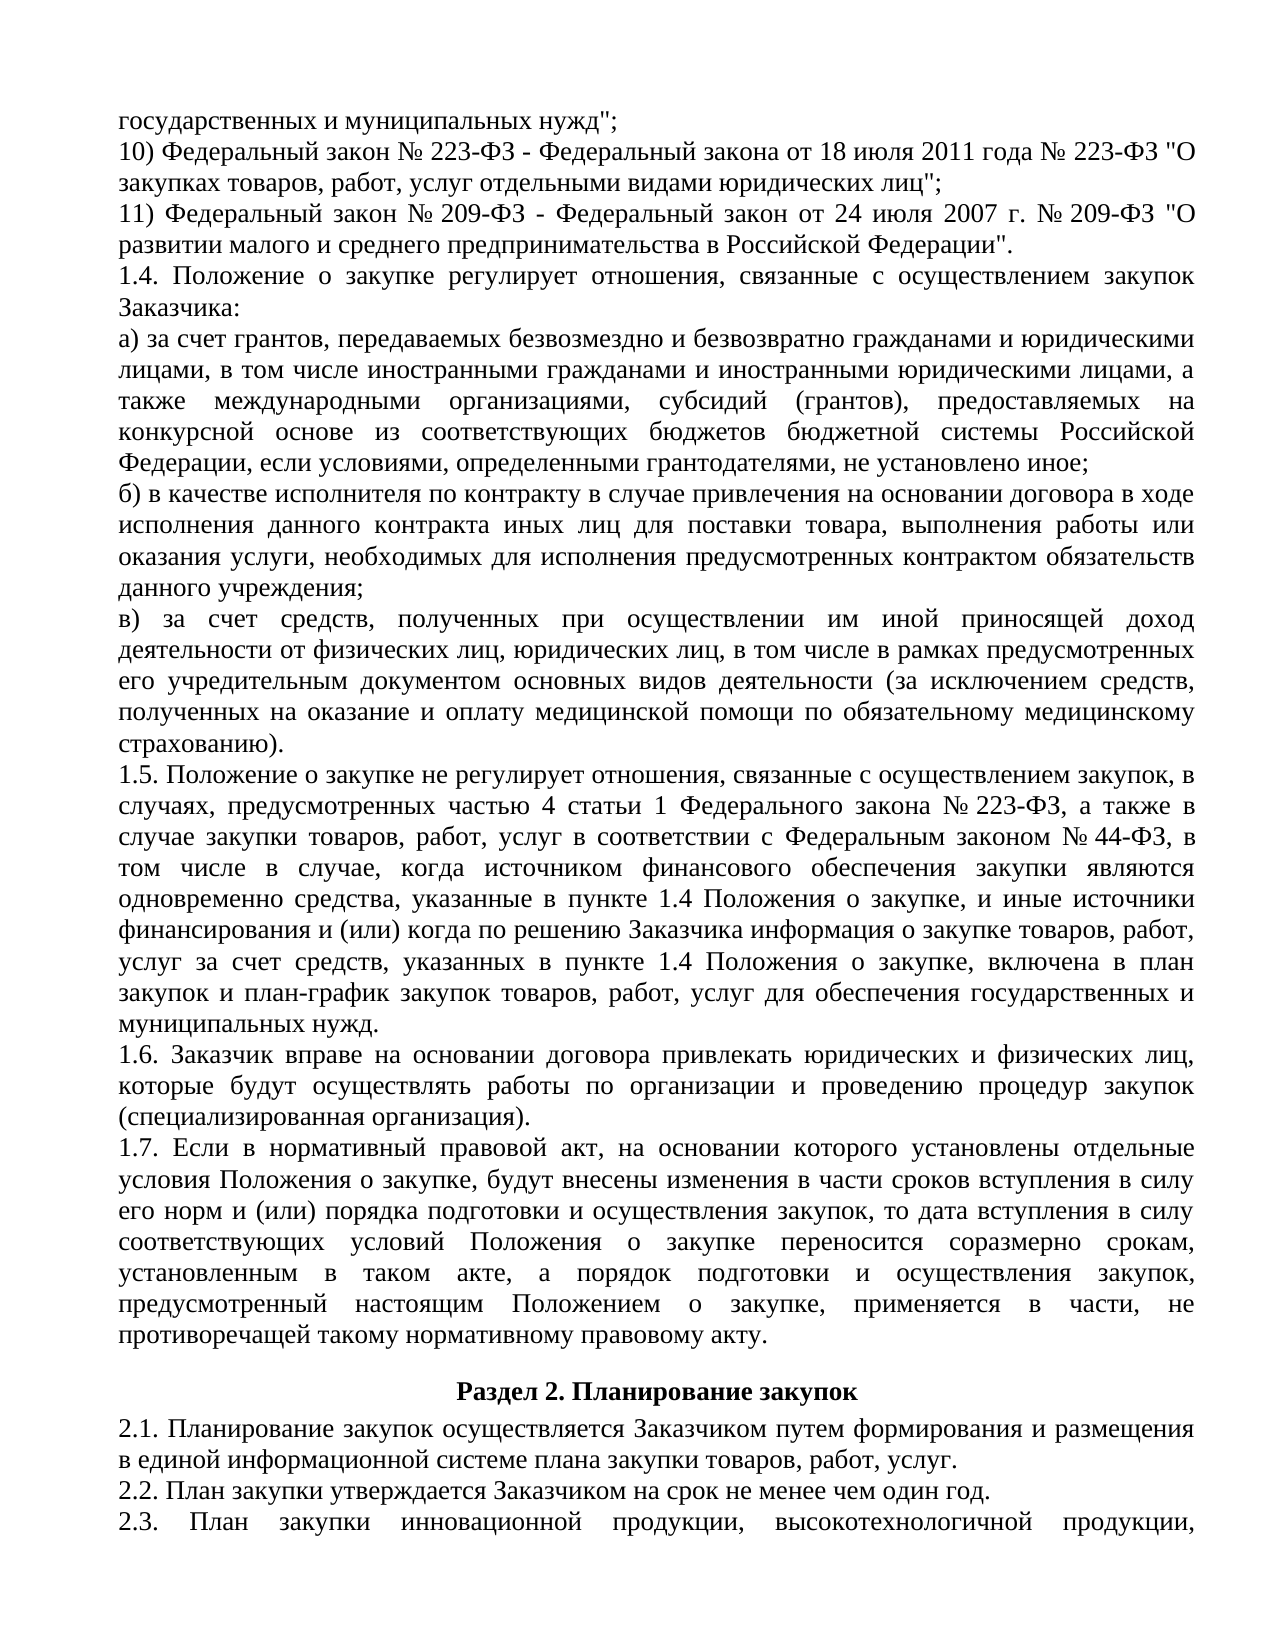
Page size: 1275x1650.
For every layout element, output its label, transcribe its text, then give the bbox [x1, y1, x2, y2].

subtitle Раздел 2. Планирование закупок [118, 1374, 1196, 1406]
text 1.4. Положение о закупке регулирует отношения, связанные с осуществлением закупок Заказчика: [118, 259, 1196, 322]
text б) в качестве исполнителя по контракту в случае привлечения на основании договора в ходе исполнения данного контракта иных лиц для поставки товара, выполнения работы или оказания услуги, необходимых для исполнения предусмотренных контрактом обязательств данного учреждения; [118, 477, 1196, 602]
text 1.6. Заказчик вправе на основании договора привлекать юридических и физических лиц, которые будут осуществлять работы по организации и проведению процедур закупок (специализированная организация). [118, 1038, 1196, 1132]
text 11) Федеральный закон № 209-ФЗ - Федеральный закон от 24 июля 2007 г. № 209-ФЗ "О развитии малого и среднего предпринимательства в Российской Федерации". [118, 197, 1196, 259]
text 2.2. План закупки утверждается Заказчиком на срок не менее чем один год. [118, 1474, 1196, 1505]
text 2.1. Планирование закупок осуществляется Заказчиком путем формирования и размещения в единой информационной системе плана закупки товаров, работ, услуг. [118, 1412, 1196, 1474]
text а) за счет грантов, передаваемых безвозмездно и безвозвратно гражданами и юридическими лицами, в том числе иностранными гражданами и иностранными юридическими лицами, а также международными организациями, субсидий (грантов), предоставляемых на конкурсной основе из соответствующих бюджетов бюджетной системы Российской Федерации, если условиями, определенными грантодателями, не установлено иное; [118, 322, 1196, 477]
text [118, 1505, 1196, 1537]
text в) за счет средств, полученных при осуществлении им иной приносящей доход деятельности от физических лиц, юридических лиц, в том числе в рамках предусмотренных его учредительным документом основных видов деятельности (за исключением средств, полученных на оказание и оплату медицинской помощи по обязательному медицинскому страхованию). [118, 602, 1196, 758]
text 1.7. Если в нормативный правовой акт, на основании которого установлены отдельные условия Положения о закупке, будут внесены изменения в части сроков вступления в силу его норм и (или) порядка подготовки и осуществления закупок, то дата вступления в силу соответствующих условий Положения о закупке переносится соразмерно срокам, установленным в таком акте, а порядок подготовки и осуществления закупок, предусмотренный настоящим Положением о закупке, применяется в части, не противоречащей такому нормативному правовому акту. [118, 1132, 1196, 1349]
text 1.5. Положение о закупке не регулирует отношения, связанные с осуществлением закупок, в случаях, предусмотренных частью 4 статьи 1 Федерального закона № 223-ФЗ, а также в случае закупки товаров, работ, услуг в соответствии с Федеральным законом № 44-ФЗ, в том числе в случае, когда источником финансового обеспечения закупки являются одновременно средства, указанные в пункте 1.4 Положения о закупке, и иные источники финансирования и (или) когда по решению Заказчика информация о закупке товаров, работ, услуг за счет средств, указанных в пункте 1.4 Положения о закупке, включена в план закупок и план-график закупок товаров, работ, услуг для обеспечения государственных и муниципальных нужд. [118, 758, 1196, 1038]
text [118, 104, 1196, 135]
text 10) Федеральный закон № 223-ФЗ - Федеральный закона от 18 июля 2011 года № 223-ФЗ "О закупках товаров, работ, услуг отдельными видами юридических лиц"; [118, 135, 1196, 197]
